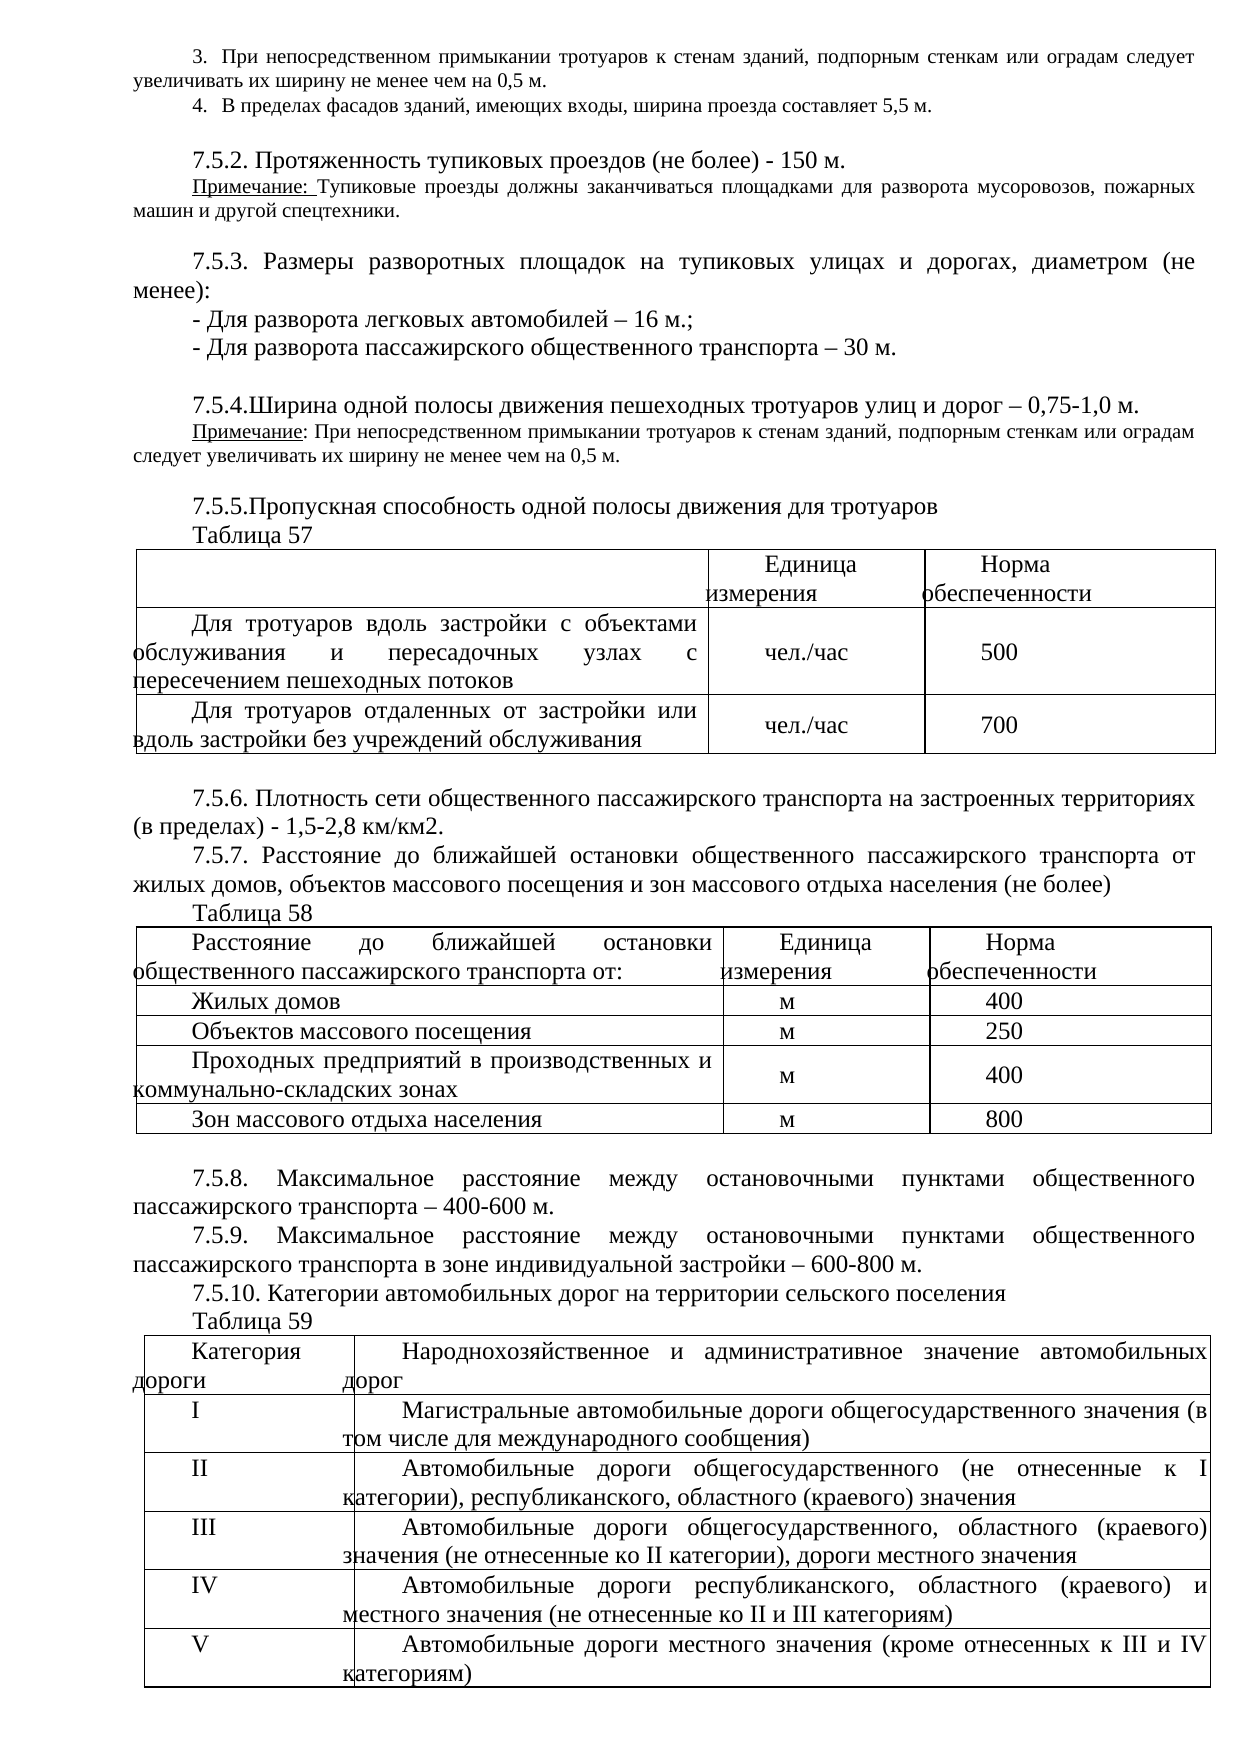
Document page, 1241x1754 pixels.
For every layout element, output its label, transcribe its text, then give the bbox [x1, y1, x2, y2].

list 7.5.2. Протяженность тупиковых проездов (не более) - . [133, 145, 1196, 174]
list 7.5.6. Плотность сети общественного пассажирского транспорта на застроенных территориях (в пределах) - 1,5-2,8 км/км2. [133, 783, 1196, 840]
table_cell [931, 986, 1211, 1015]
list - Для разворота пассажирского общественного транспорта – . [133, 332, 1196, 361]
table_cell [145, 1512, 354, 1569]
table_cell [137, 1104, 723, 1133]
list 3. При непосредственном примыкании тротуаров к стенам зданий, подпорным стенкам или оградам следует увеличивать их ширину не менее чем на . [133, 44, 1196, 92]
list - Для разворота легковых автомобилей – .; [133, 304, 1196, 332]
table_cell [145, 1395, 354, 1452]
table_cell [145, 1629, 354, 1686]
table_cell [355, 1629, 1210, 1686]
list 7.5.10. Категории автомобильных дорог на территории сельского поселения [133, 1278, 1196, 1306]
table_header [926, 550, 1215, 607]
list 7.5.5.Пропускная способность одной полосы движения для тротуаров [133, 491, 1196, 520]
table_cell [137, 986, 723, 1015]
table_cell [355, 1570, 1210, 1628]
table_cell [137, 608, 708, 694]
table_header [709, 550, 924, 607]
list 7.5.7. Расстояние до ближайшей остановки общественного пассажирского транспорта от жилых домов, объектов массового посещения и зон массового отдыха населения (не более) [133, 840, 1196, 898]
list 7.5.8. Максимальное расстояние между остановочными пунктами общественного пассажирского транспорта – 400-. [133, 1163, 1196, 1220]
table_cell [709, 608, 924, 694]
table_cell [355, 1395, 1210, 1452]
list Таблица 59 [133, 1306, 1196, 1335]
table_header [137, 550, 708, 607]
list Таблица 58 [133, 898, 1196, 926]
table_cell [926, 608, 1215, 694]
list 4. В пределах фасадов зданий, имеющих входы, ширина проезда составляет . [133, 92, 1196, 117]
list Примечание: При непосредственном примыкании тротуаров к стенам зданий, подпорным стенкам или оградам следует увеличивать их ширину не менее чем на . [133, 419, 1196, 467]
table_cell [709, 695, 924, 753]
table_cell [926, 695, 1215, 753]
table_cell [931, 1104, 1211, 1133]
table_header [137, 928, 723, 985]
list Примечание: Тупиковые проезды должны заканчиваться площадками для разворота мусоровозов, пожарных машин и другой спецтехники. [133, 174, 1196, 222]
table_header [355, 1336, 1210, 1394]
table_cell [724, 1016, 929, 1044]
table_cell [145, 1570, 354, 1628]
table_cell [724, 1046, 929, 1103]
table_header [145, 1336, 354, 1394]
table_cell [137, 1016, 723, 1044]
list Таблица 57 [133, 520, 1196, 548]
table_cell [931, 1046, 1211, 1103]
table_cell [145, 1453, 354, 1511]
list 7.5.4.Ширина одной полосы движения пешеходных тротуаров улиц и дорог – 0,75-. [133, 390, 1196, 419]
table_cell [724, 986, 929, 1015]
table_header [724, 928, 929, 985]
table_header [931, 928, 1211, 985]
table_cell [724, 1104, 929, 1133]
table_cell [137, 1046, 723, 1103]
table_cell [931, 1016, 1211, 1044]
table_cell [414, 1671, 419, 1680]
list 7.5.9. Максимальное расстояние между остановочными пунктами общественного пассажирского транспорта в зоне индивидуальной застройки – 600-. [133, 1220, 1196, 1278]
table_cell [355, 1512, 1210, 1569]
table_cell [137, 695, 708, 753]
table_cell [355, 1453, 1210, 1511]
list 7.5.3. Размеры разворотных площадок на тупиковых улицах и дорогах, диаметром (не менее): [133, 246, 1196, 304]
